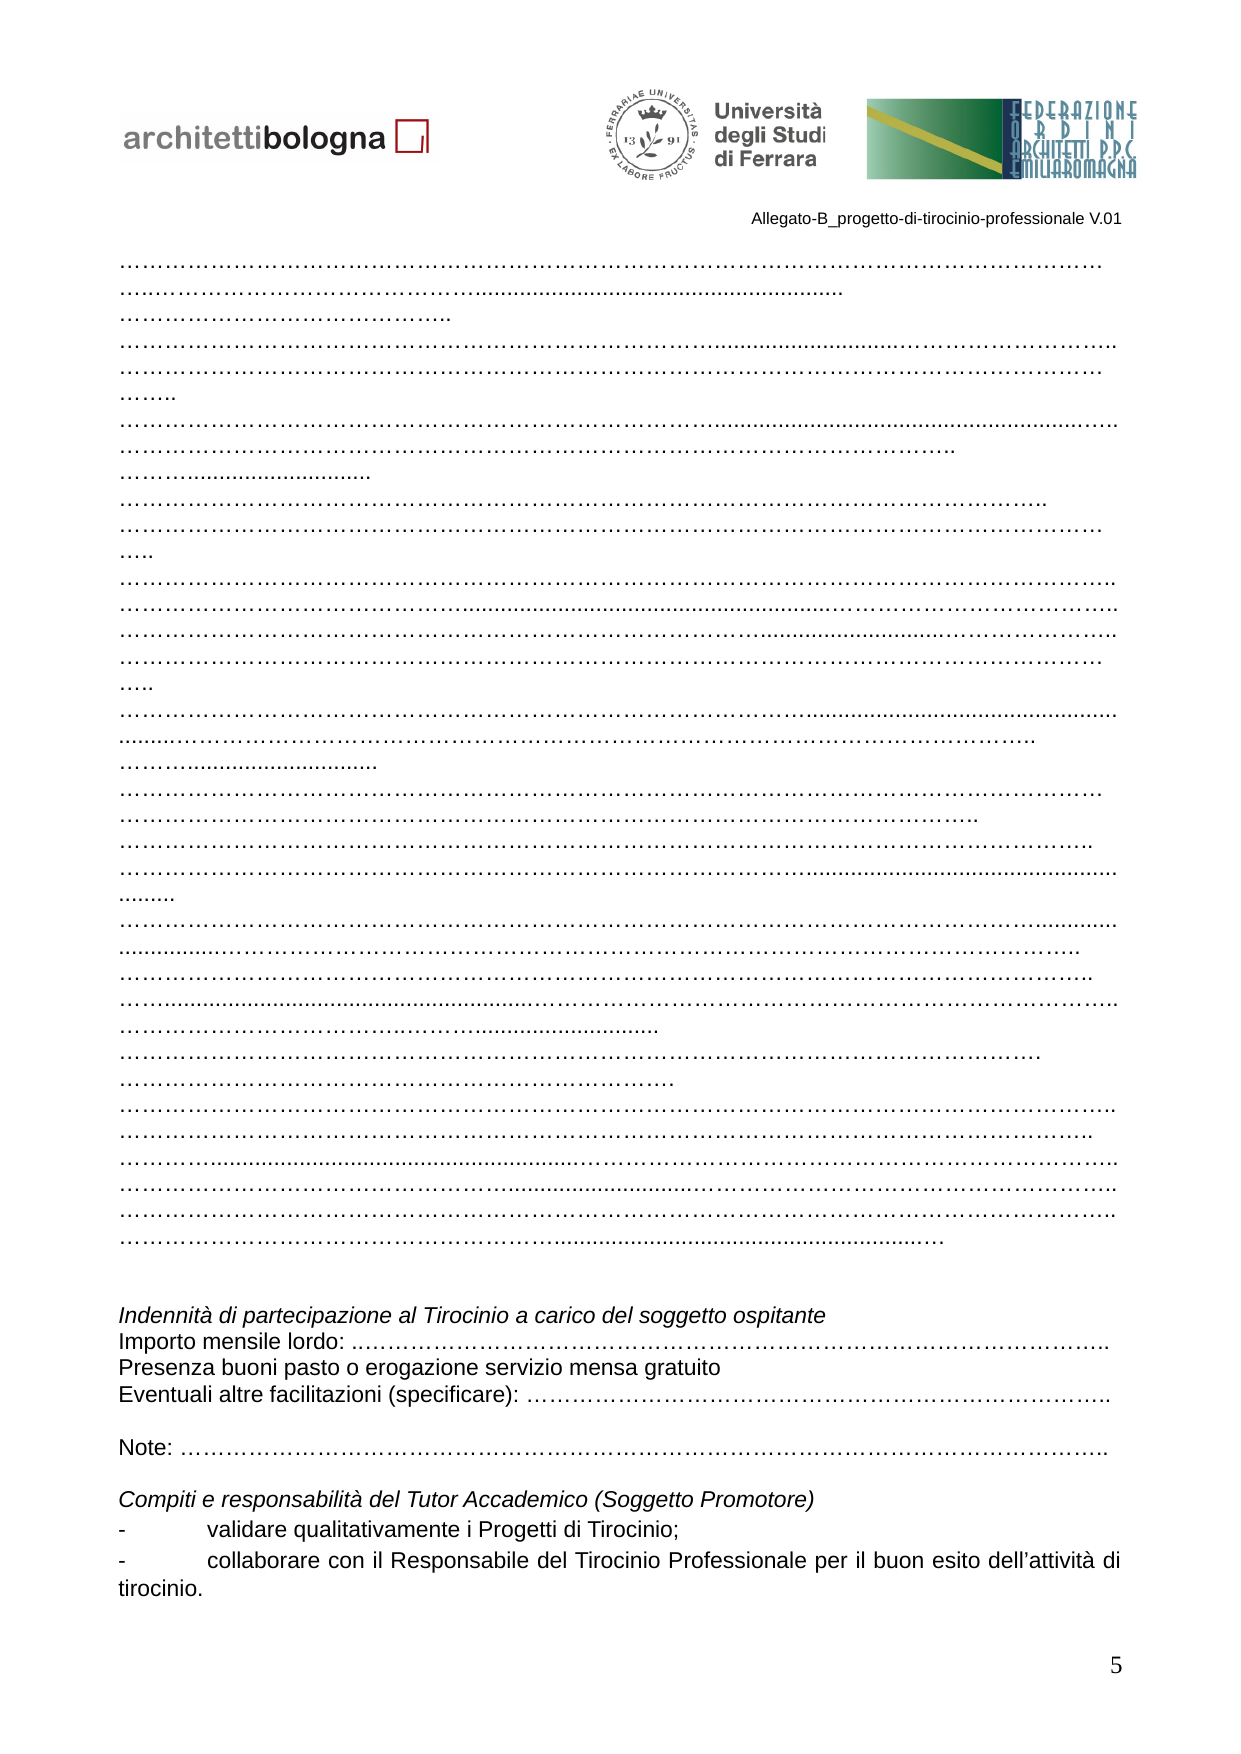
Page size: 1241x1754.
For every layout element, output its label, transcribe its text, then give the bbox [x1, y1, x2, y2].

list collaborare con il Responsabile del Tirocinio Professionale per il buon esito dell’attività di tirocinio. [118, 1544, 1122, 1601]
picture [118, 110, 439, 164]
picture [863, 75, 1142, 201]
text Indennità di partecipazione al Tirocinio a carico del soggetto ospitante [118, 1302, 1122, 1328]
text Eventuali altre facilitazioni (specificare): ………………………………………………………………….. [118, 1381, 1122, 1407]
list validare qualitativamente i Progetti di Tirocinio; [118, 1512, 1122, 1544]
picture [606, 84, 826, 185]
text Compiti e responsabilità del Tutor Accademico (Soggetto Promotore) [118, 1486, 1122, 1512]
text Importo mensile lordo: ..…………………………………………………………………………………….. [118, 1328, 1122, 1354]
text Note: ………………………………………………………………………………………………………….. [118, 1433, 1122, 1460]
text Presenza buoni pasto o erogazione servizio mensa gratuito [118, 1354, 1122, 1381]
